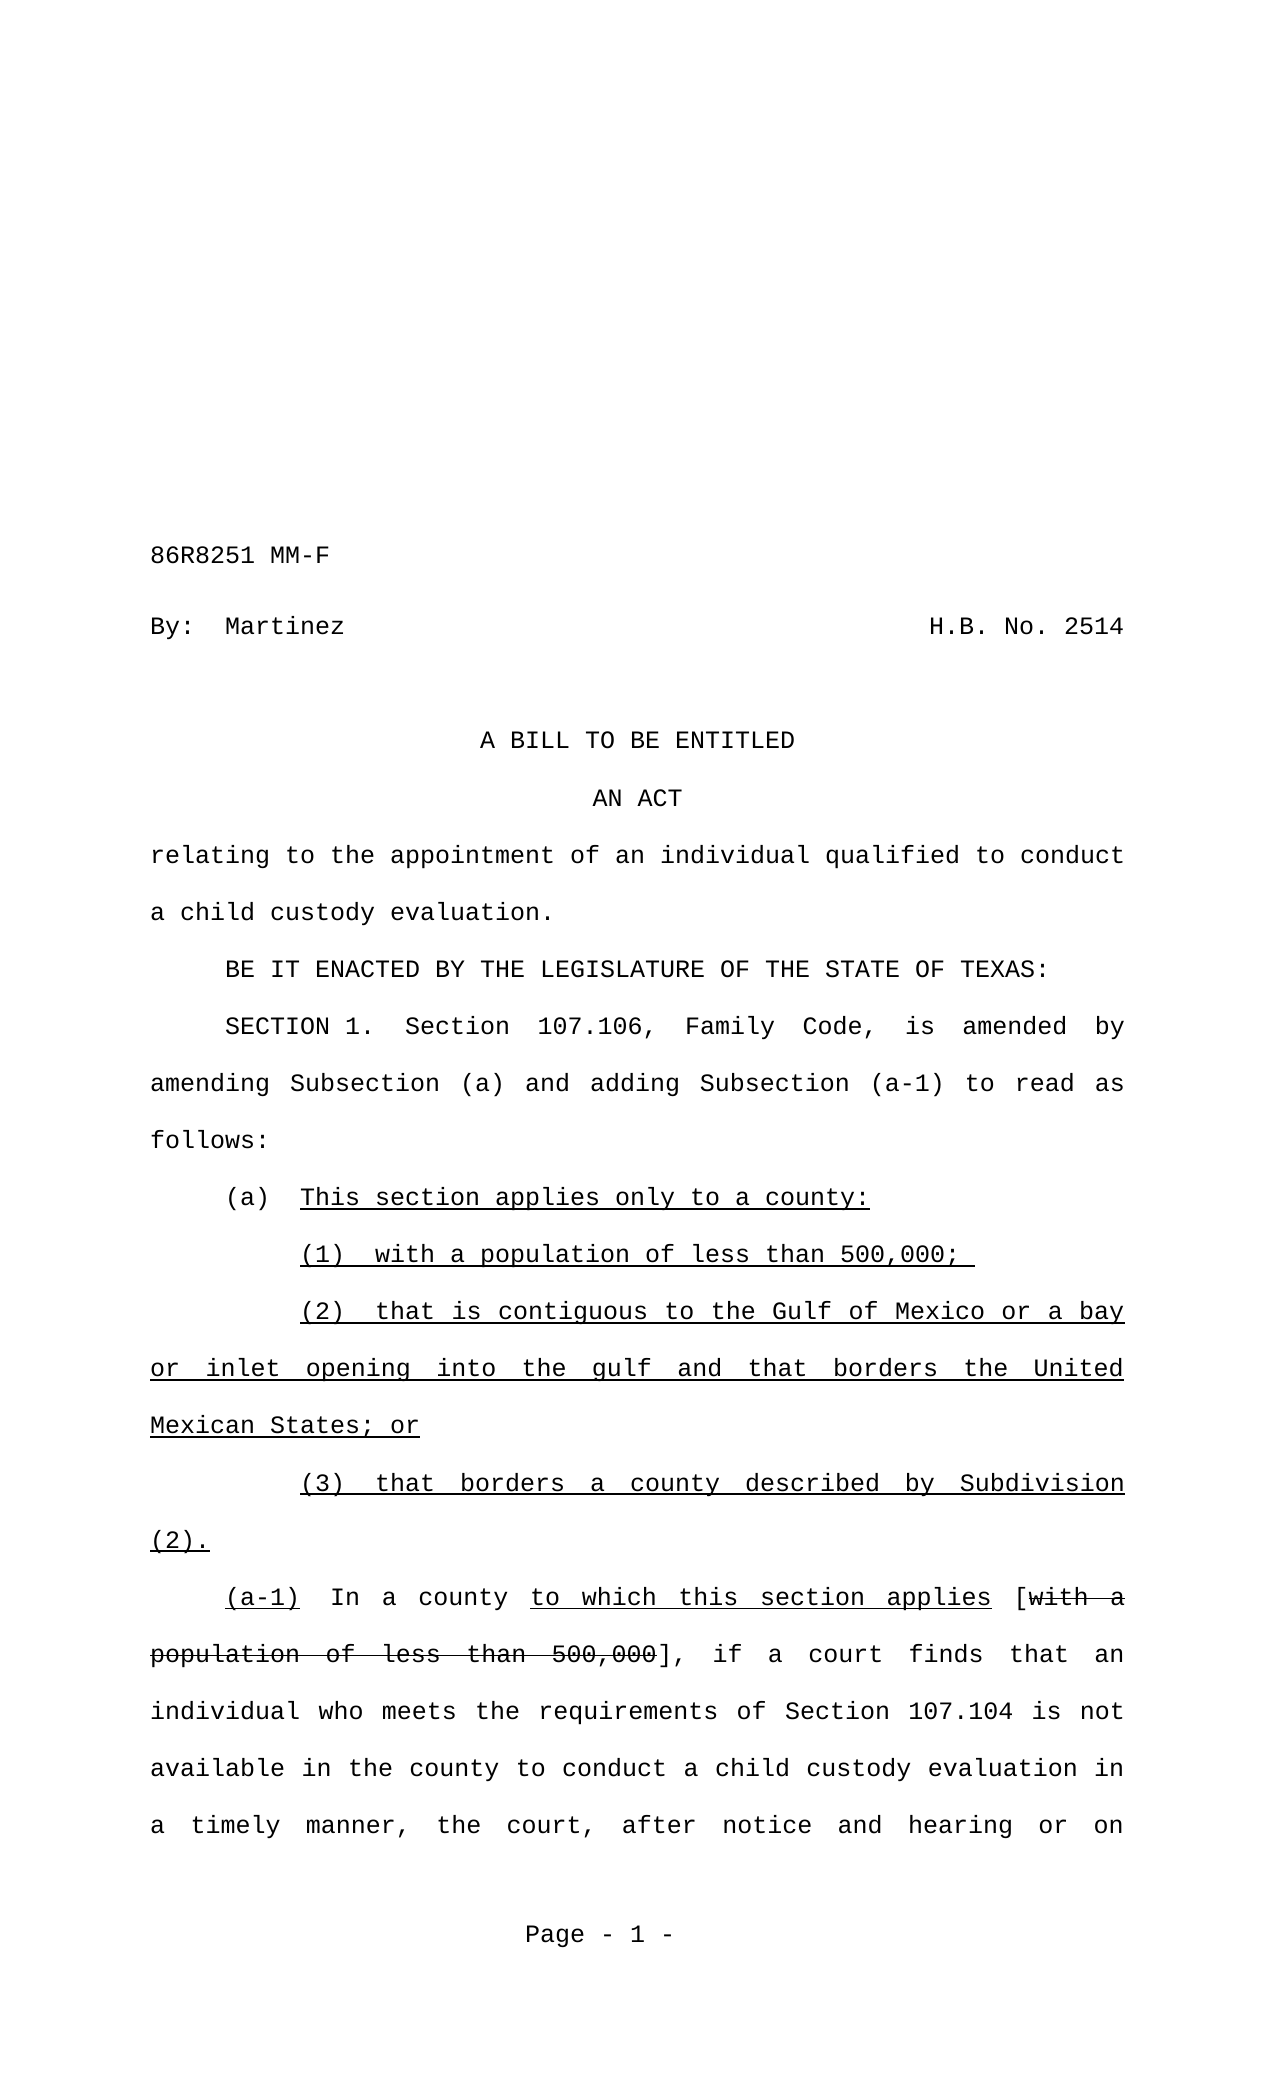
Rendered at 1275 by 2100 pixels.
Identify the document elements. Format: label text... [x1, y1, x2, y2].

text SECTION 1. Section 107.106, Family Code, is amended by amending Subsection (a) and adding Subsection (a-1) to read as follows: [150, 1013, 1125, 1156]
text (1) with a population of less than 500,000; [150, 1242, 1125, 1270]
text A BILL TO BE ENTITLED [150, 728, 1125, 756]
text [150, 1584, 1125, 1841]
text By: Martinez H.B. No. 2514 [150, 614, 1125, 642]
text (3) that borders a county described by Subdivision (2). [150, 1470, 1125, 1556]
text BE IT ENACTED BY THE LEGISLATURE OF THE STATE OF TEXAS: [150, 956, 1125, 985]
text 86R8251 MM-F [150, 542, 1125, 571]
text AN ACT [150, 785, 1125, 813]
text (2) that is contiguous to the Gulf of Mexico or a bay or inlet opening into the gulf and that borders the United Mexican States; or [150, 1299, 1125, 1441]
text (a) This section applies only to a county: [150, 1184, 1125, 1213]
text relating to the appointment of an individual qualified to conduct a child custody evaluation. [150, 842, 1125, 928]
